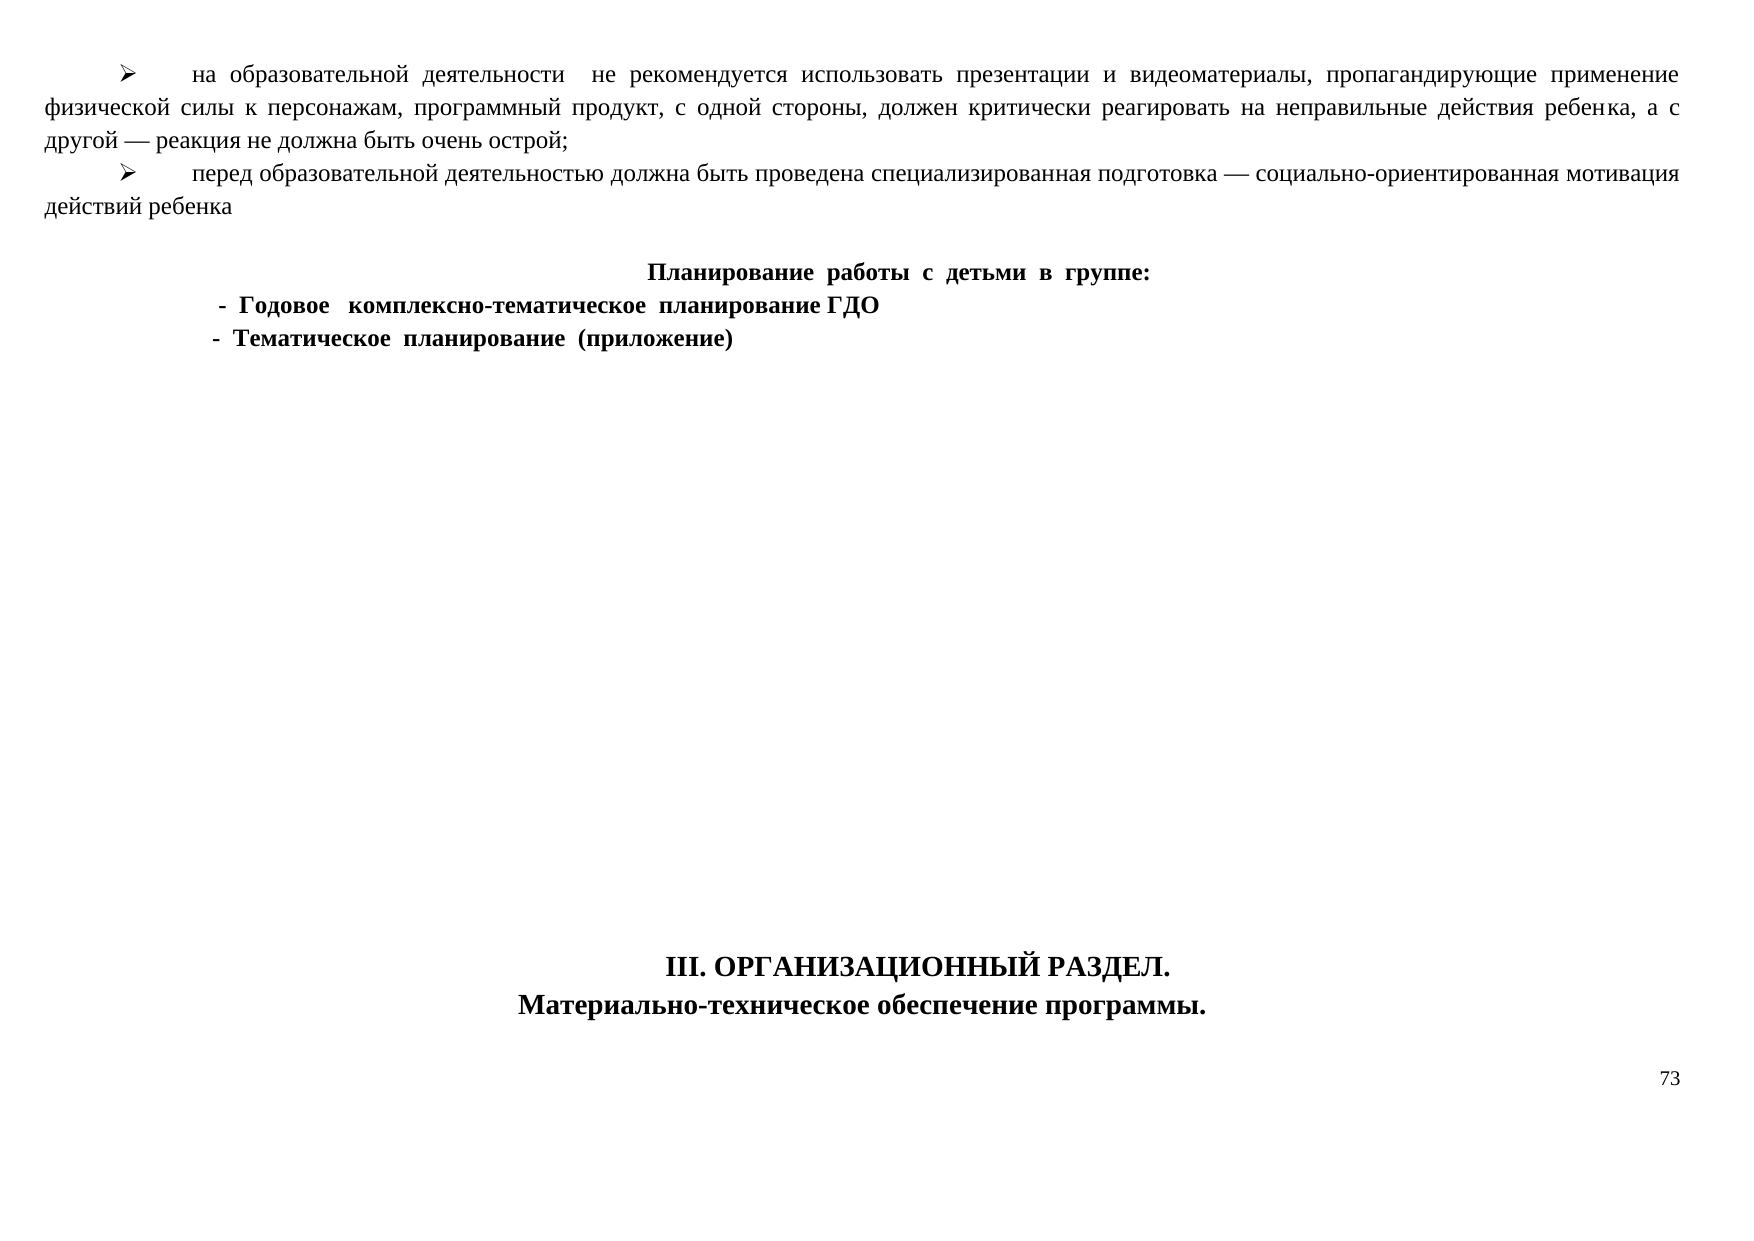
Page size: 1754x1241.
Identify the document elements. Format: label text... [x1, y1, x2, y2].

list перед образовательной деятельностью должна быть проведена специализированная подготовка — социально-ориентированная мотивация действий ребенка [44, 158, 1680, 220]
text Материально-техническое обеспечение программы. [44, 987, 1680, 1021]
list на образовательной деятельности не рекомендуется использовать презентации и видеоматериалы, пропагандирующие применение физической силы к персонажам, программный продукт, с одной стороны, должен критически реагировать на неправильные действия ребенка, а с другой — реакция не должна быть очень острой; [44, 59, 1680, 154]
text - Годовое комплексно-тематическое планирование ГДО [69, 290, 1680, 319]
text Планирование работы с детьми в группе: [44, 257, 1680, 286]
text - Тематическое планирование (приложение) [69, 323, 1680, 352]
text III. ОРГАНИЗАЦИОННЫЙ РАЗДЕЛ. [82, 949, 1680, 982]
